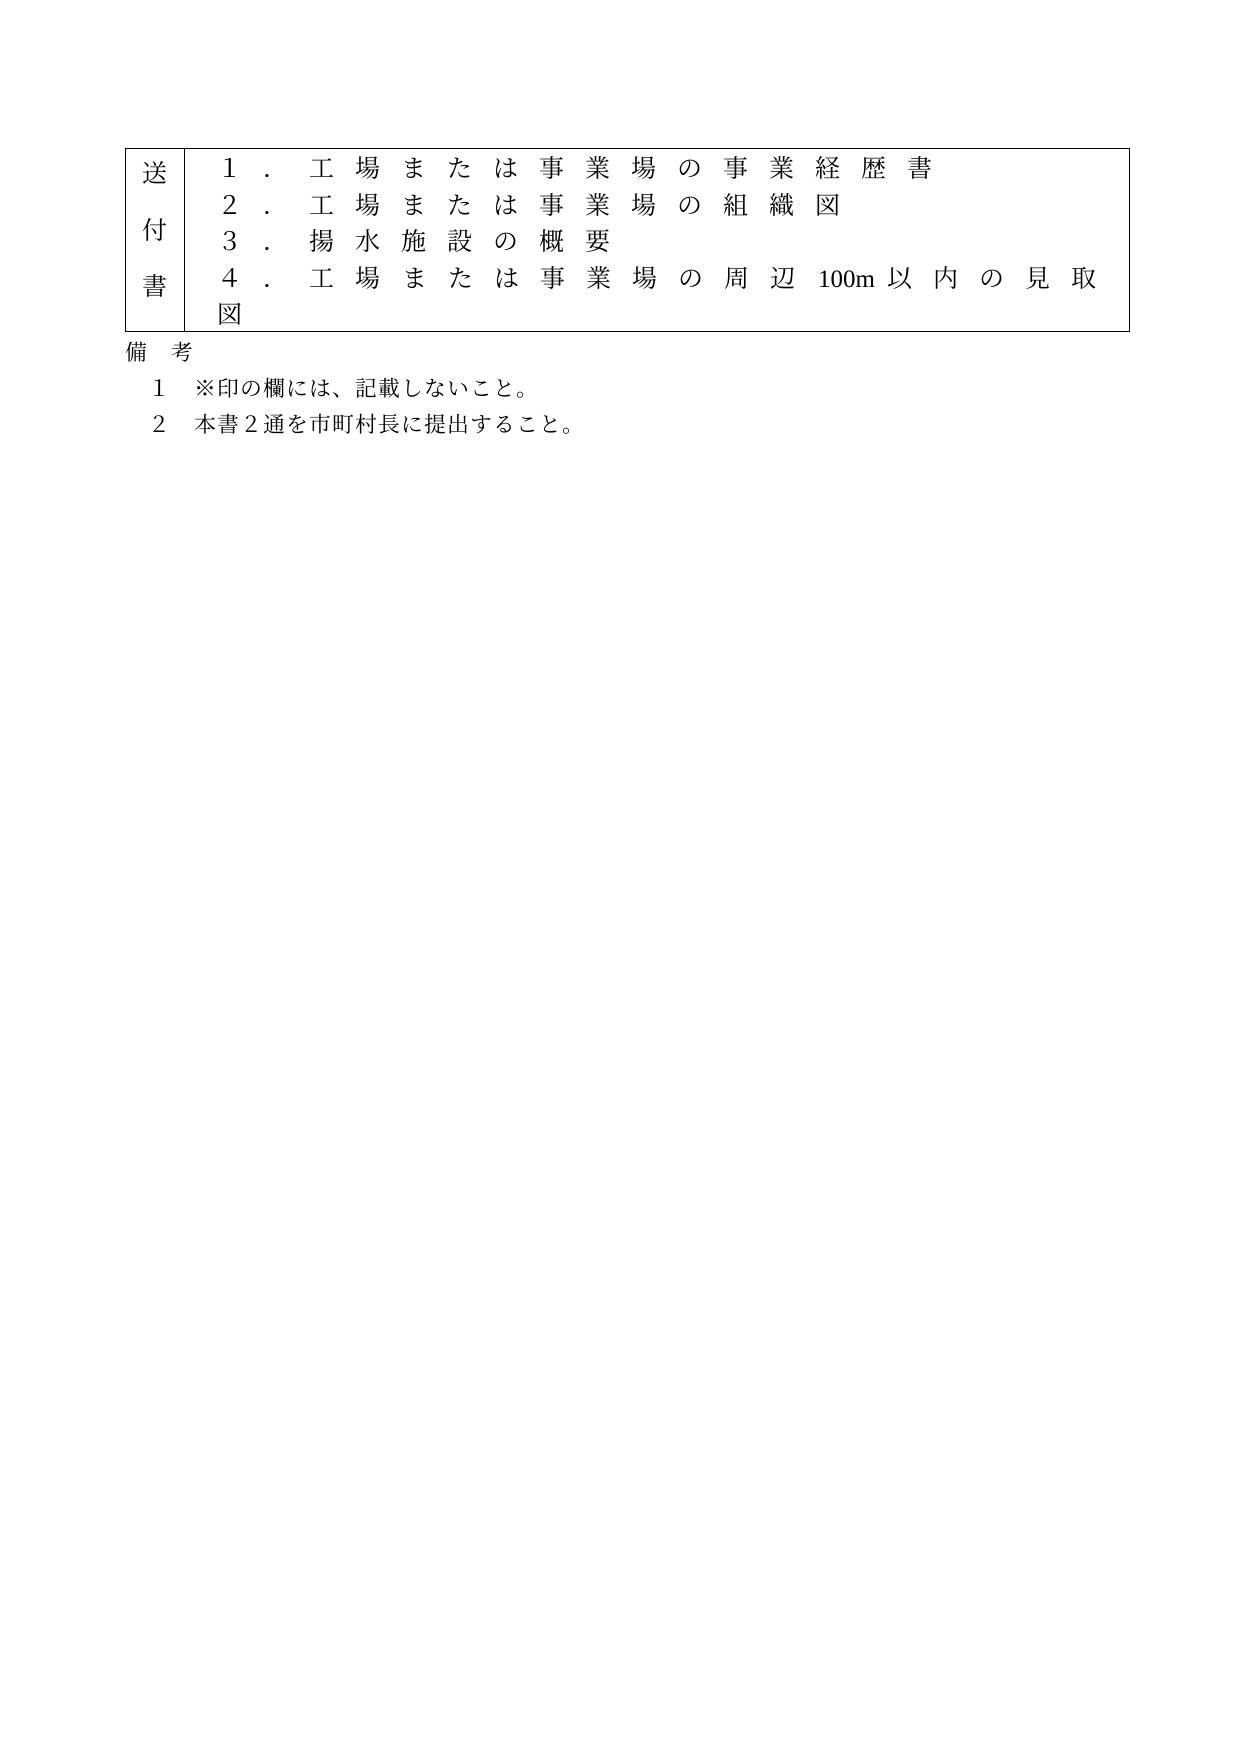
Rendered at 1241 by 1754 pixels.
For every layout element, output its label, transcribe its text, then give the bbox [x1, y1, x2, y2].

table_cell 送付書類 [126, 149, 184, 331]
text １ ※印の欄には、記載しないこと。 [125, 369, 1115, 405]
text ２ 本書２通を市町村長に提出すること。 [125, 405, 1115, 442]
text 備 考 [125, 332, 1115, 369]
table_cell １．工場または事業場の事業経歴書 ２．工場または事業場の組織図 ３．揚水施設の概要 ４．工場または事業場の周辺100m以内の見取図 [185, 149, 1129, 331]
